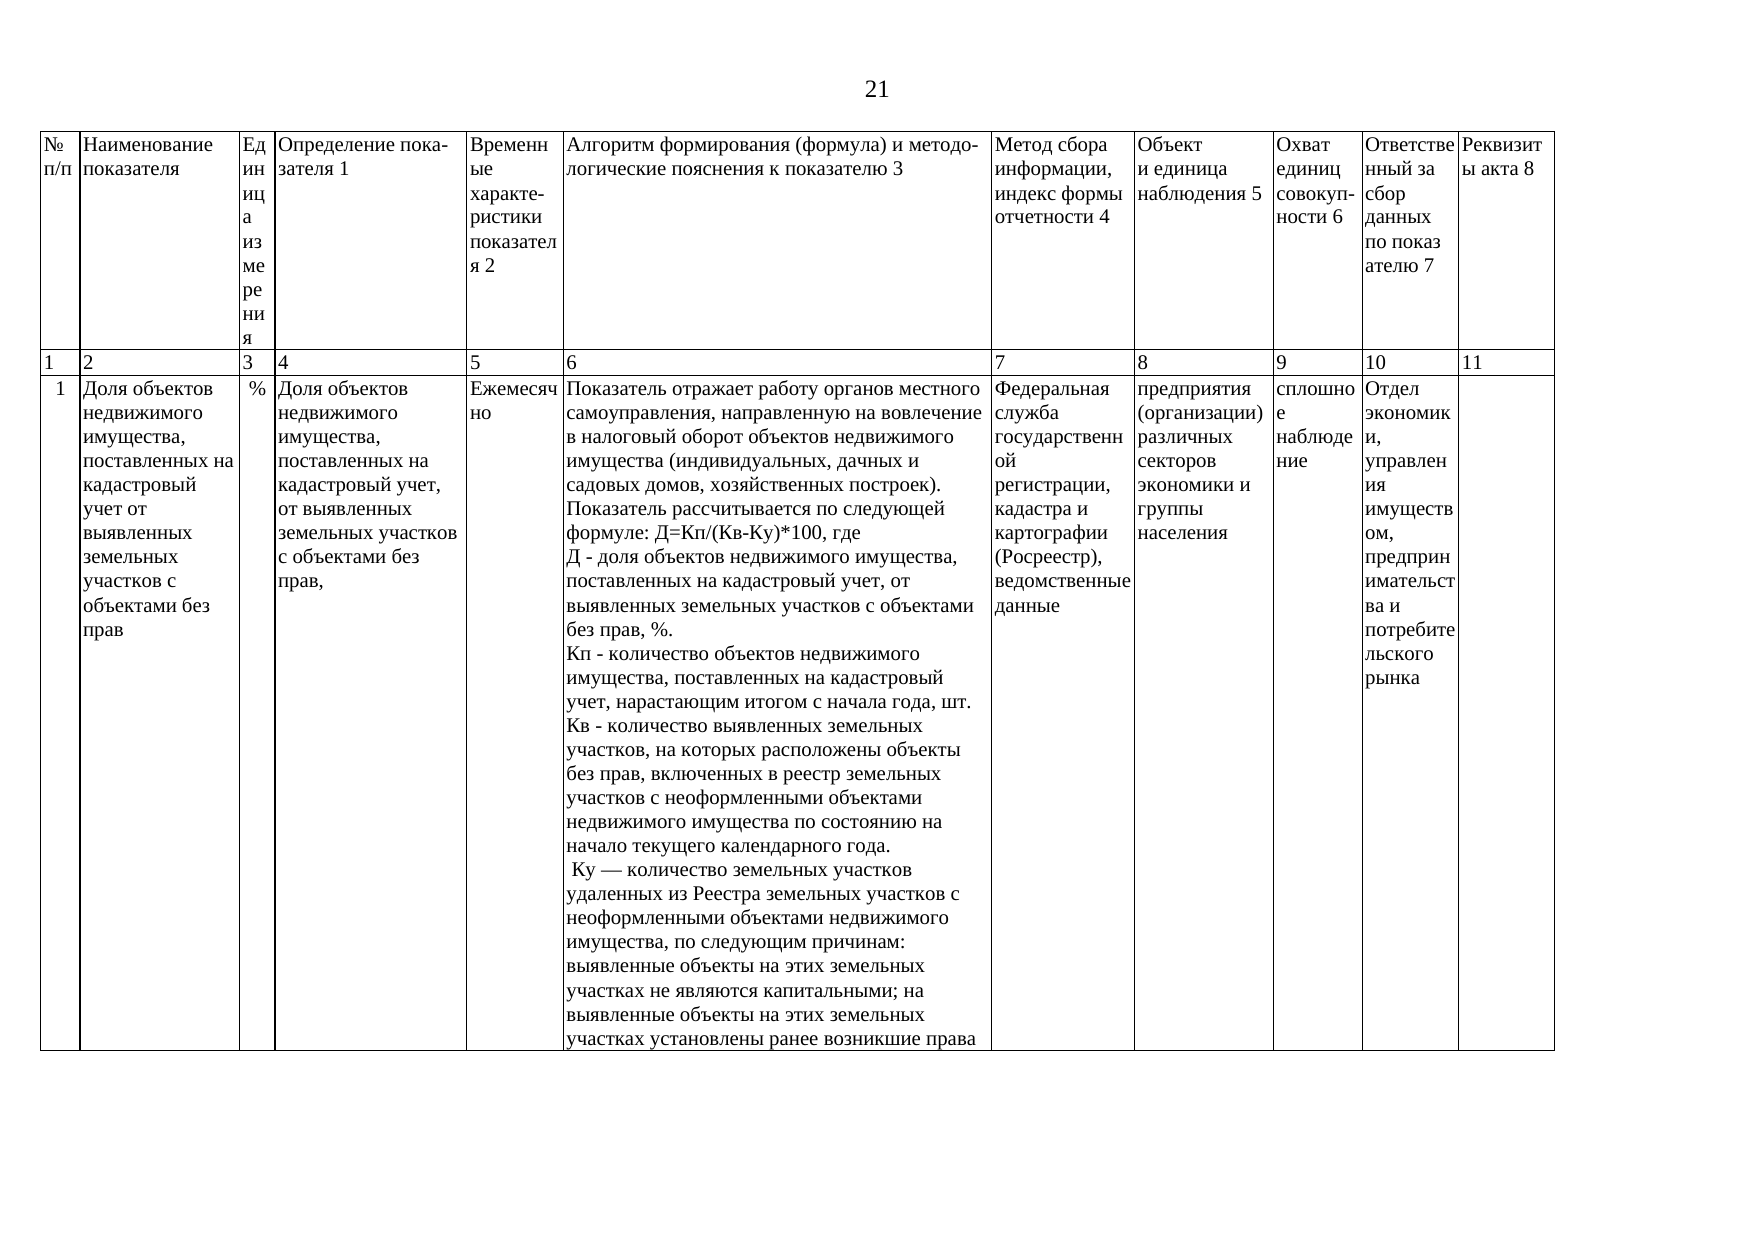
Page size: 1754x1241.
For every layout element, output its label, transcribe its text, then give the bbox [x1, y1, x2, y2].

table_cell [1363, 376, 1458, 1050]
table_header Метод сбора информации, индекс формы отчетности 4 [992, 132, 1134, 349]
table_header Единица измерения [240, 132, 274, 349]
table_cell 7 [992, 350, 1134, 375]
table_cell 6 [564, 350, 991, 375]
table_header Определение показателя 1 [276, 132, 466, 349]
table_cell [1135, 376, 1273, 1050]
table_cell 1 [41, 376, 79, 1050]
table_cell 2 [81, 350, 239, 375]
table_cell [1459, 376, 1554, 1050]
table_cell сплошное наблюдение [1274, 376, 1362, 1050]
table_header № п/п [41, 132, 79, 349]
table_header Наименование показателя [81, 132, 239, 349]
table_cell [992, 376, 1134, 1050]
table_cell 4 [276, 350, 466, 375]
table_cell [564, 376, 991, 1050]
table_cell 9 [1274, 350, 1362, 375]
table_header Алгоритм формирования (формула) и методологические пояснения к показателю 3 [564, 132, 991, 349]
table_cell Ежемесячно [467, 376, 563, 1050]
table_header Ответственный за сбор данных по показателю 7 [1363, 132, 1458, 349]
table_cell 5 [467, 350, 563, 375]
table_header Объект и единица наблюдения 5 [1135, 132, 1273, 349]
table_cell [81, 376, 239, 1050]
table_header Реквизиты акта 8 [1459, 132, 1554, 349]
table_header Временные характеристики показателя 2 [467, 132, 563, 349]
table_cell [276, 376, 466, 1050]
table_cell 3 [240, 350, 274, 375]
table_cell 11 [1459, 350, 1554, 375]
table_cell 1 [41, 350, 79, 375]
table_cell % [240, 376, 274, 1050]
table_cell 8 [1135, 350, 1273, 375]
table_cell 10 [1363, 350, 1458, 375]
table_header Охват единиц совокупности 6 [1274, 132, 1362, 349]
